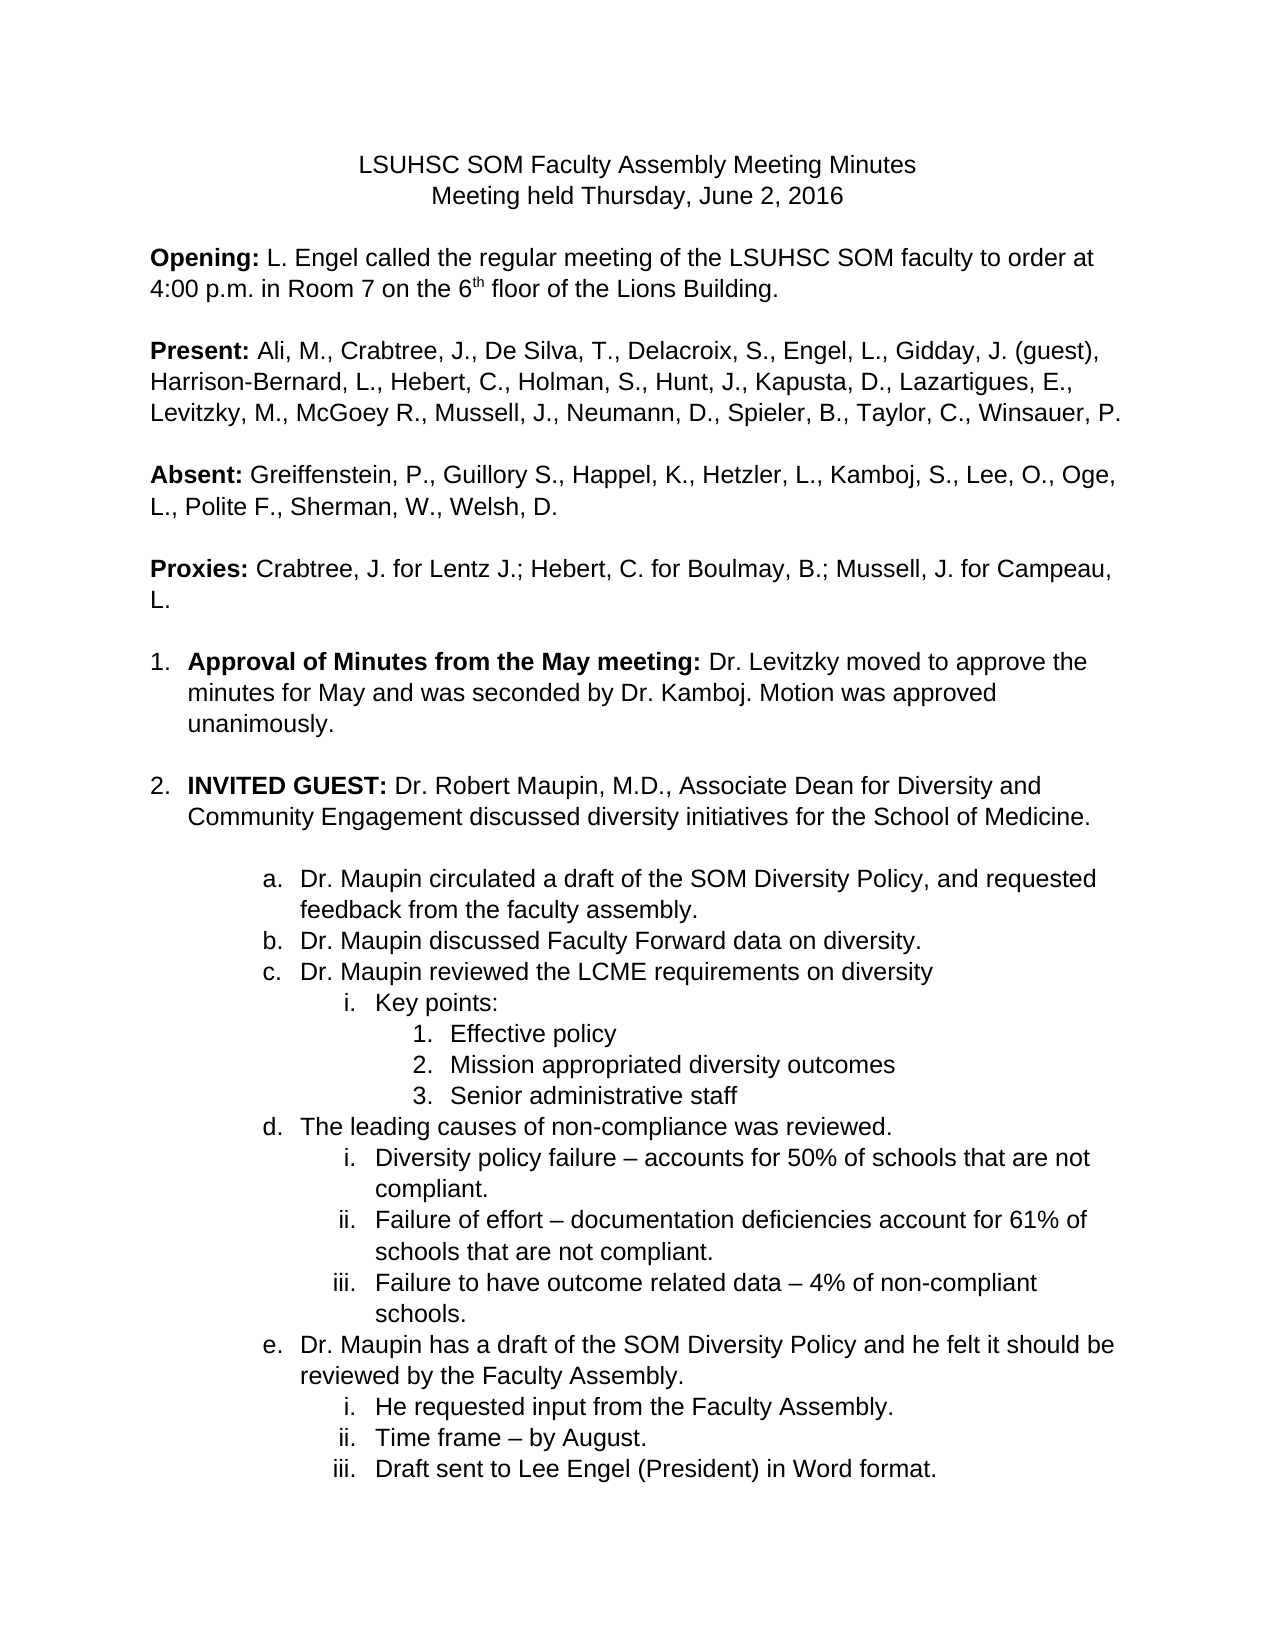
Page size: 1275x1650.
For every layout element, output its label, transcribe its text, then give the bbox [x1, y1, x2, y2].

text LSUHSC SOM Faculty Assembly Meeting Minutes [150, 150, 1125, 179]
list Key points: [356, 988, 1125, 1017]
list Failure of effort – documentation deficiencies account for 61% of schools that are not compliant. [356, 1205, 1125, 1265]
list Present: Ali, M., Crabtree, J., De Silva, T., Delacroix, S., Engel, L., Gidday, J. (guest), Harrison-Bernard, L., Hebert, C., Holman, S., Hunt, J., Kapusta, D., Lazartigues, E., Levitzky, M., McGoey R., Mussell, J., Neumann, D., Spieler, B., Taylor, C., Winsauer, P. [150, 336, 1125, 427]
list Absent: Greiffenstein, P., Guillory S., Happel, K., Hetzler, L., Kamboj, S., Lee, O., Oge, L., Polite F., Sherman, W., Welsh, D. [150, 460, 1125, 520]
list Dr. Maupin discussed Faculty Forward data on diversity. [262, 926, 1125, 955]
list Senior administrative staff [412, 1081, 1125, 1110]
list Diversity policy failure – accounts for 50% of schools that are not compliant. [356, 1143, 1125, 1203]
list Failure to have outcome related data – 4% of non-compliant schools. [356, 1267, 1125, 1327]
list Time frame – by August. [356, 1423, 1125, 1451]
list INVITED GUEST: Dr. Robert Maupin, M.D., Associate Dean for Diversity and Community Engagement discussed diversity initiatives for the School of Medicine. [150, 771, 1125, 831]
text Meeting held Thursday, June 2, 2016 [150, 181, 1125, 210]
list Effective policy [412, 1019, 1125, 1048]
list Dr. Maupin circulated a draft of the SOM Diversity Policy, and requested feedback from the faculty assembly. [262, 864, 1125, 924]
list Approval of Minutes from the May meeting: Dr. Levitzky moved to approve the minutes for May and was seconded by Dr. Kamboj. Motion was approved unanimously. [150, 647, 1125, 737]
list Opening: L. Engel called the regular meeting of the LSUHSC SOM faculty to order at 4:00 p.m. in Room 7 on the 6th floor of the Lions Building. [150, 243, 1125, 303]
list Dr. Maupin reviewed the LCME requirements on diversity [262, 957, 1125, 986]
list Mission appropriated diversity outcomes [412, 1050, 1125, 1079]
list The leading causes of non-compliance was reviewed. [262, 1112, 1125, 1141]
list Draft sent to Lee Engel (President) in Word format. [356, 1454, 1125, 1482]
list Proxies: Crabtree, J. for Lentz J.; Hebert, C. for Boulmay, B.; Mussell, J. for Campeau, L. [150, 553, 1125, 613]
list He requested input from the Faculty Assembly. [356, 1392, 1125, 1420]
list Dr. Maupin has a draft of the SOM Diversity Policy and he felt it should be reviewed by the Faculty Assembly. [262, 1329, 1125, 1389]
